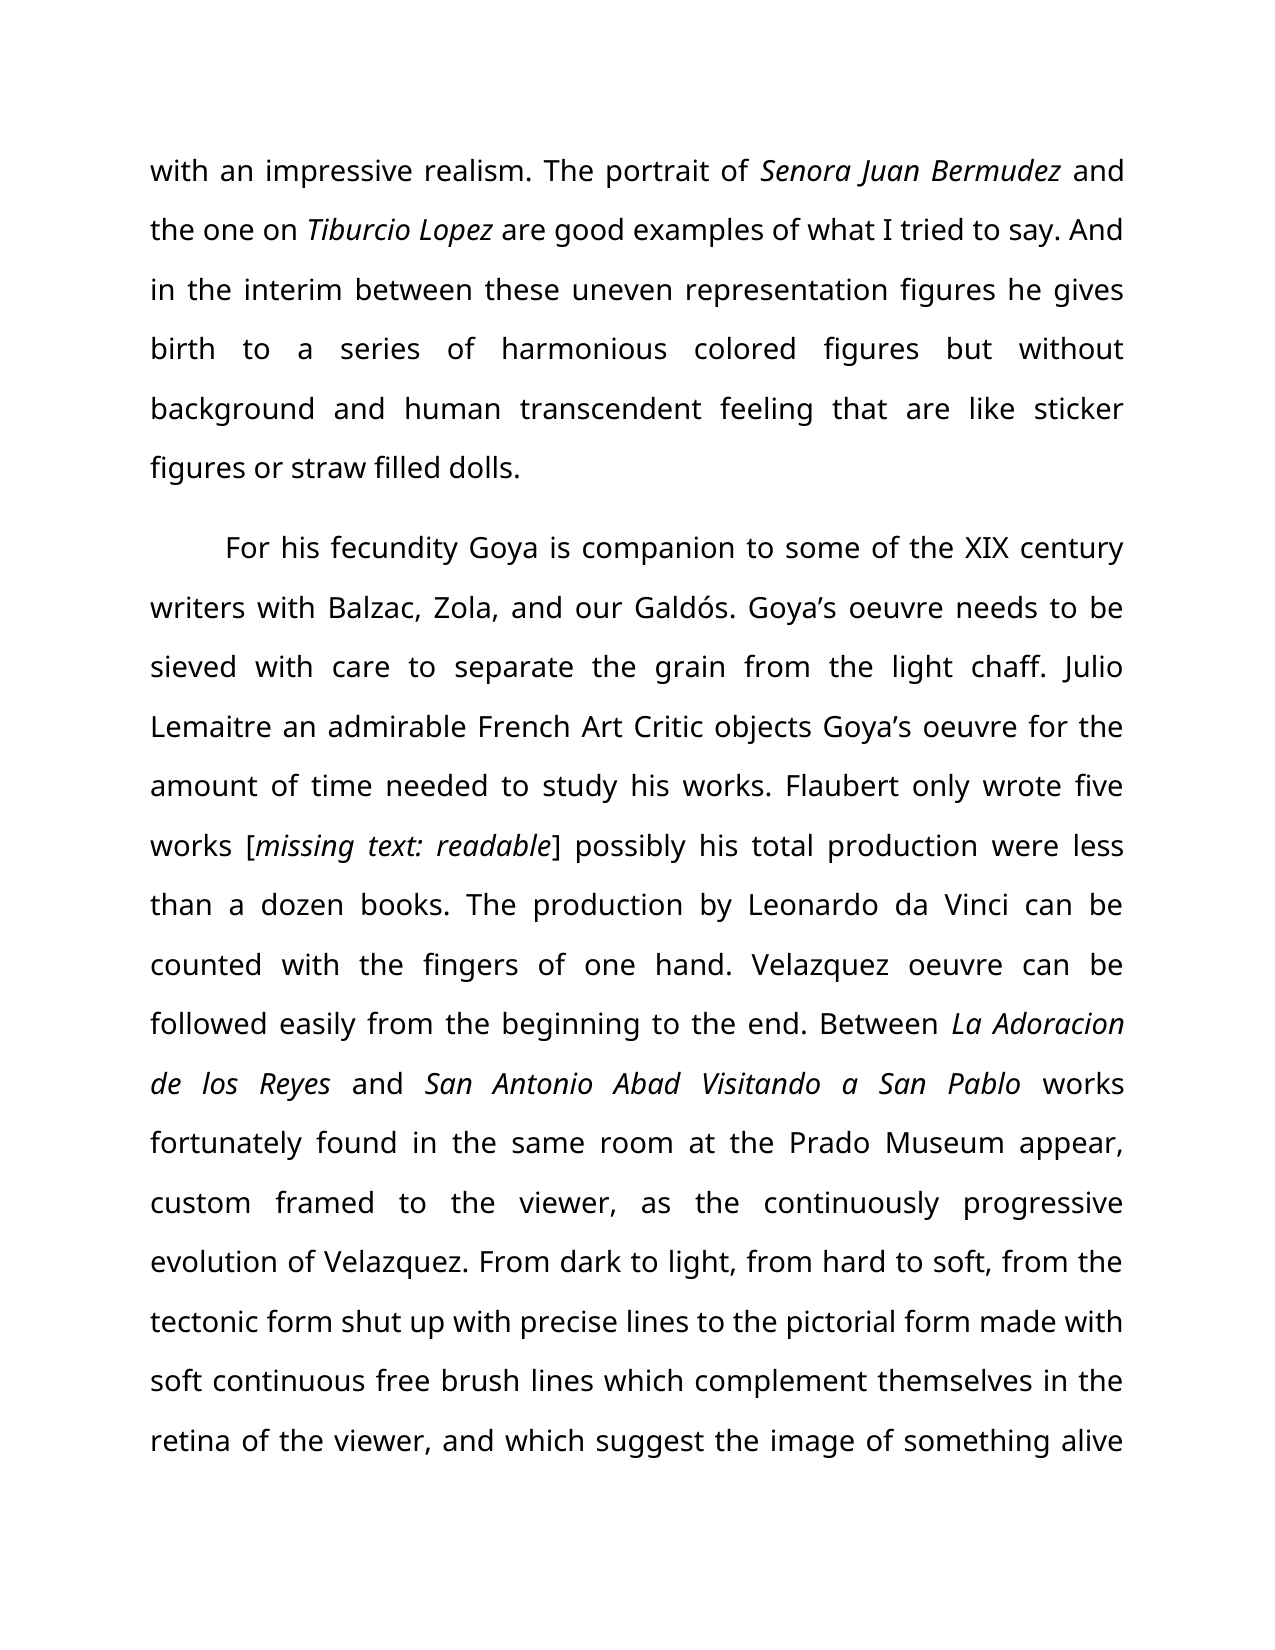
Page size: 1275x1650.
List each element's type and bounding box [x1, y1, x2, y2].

text [150, 150, 1125, 487]
text [150, 528, 1125, 1459]
